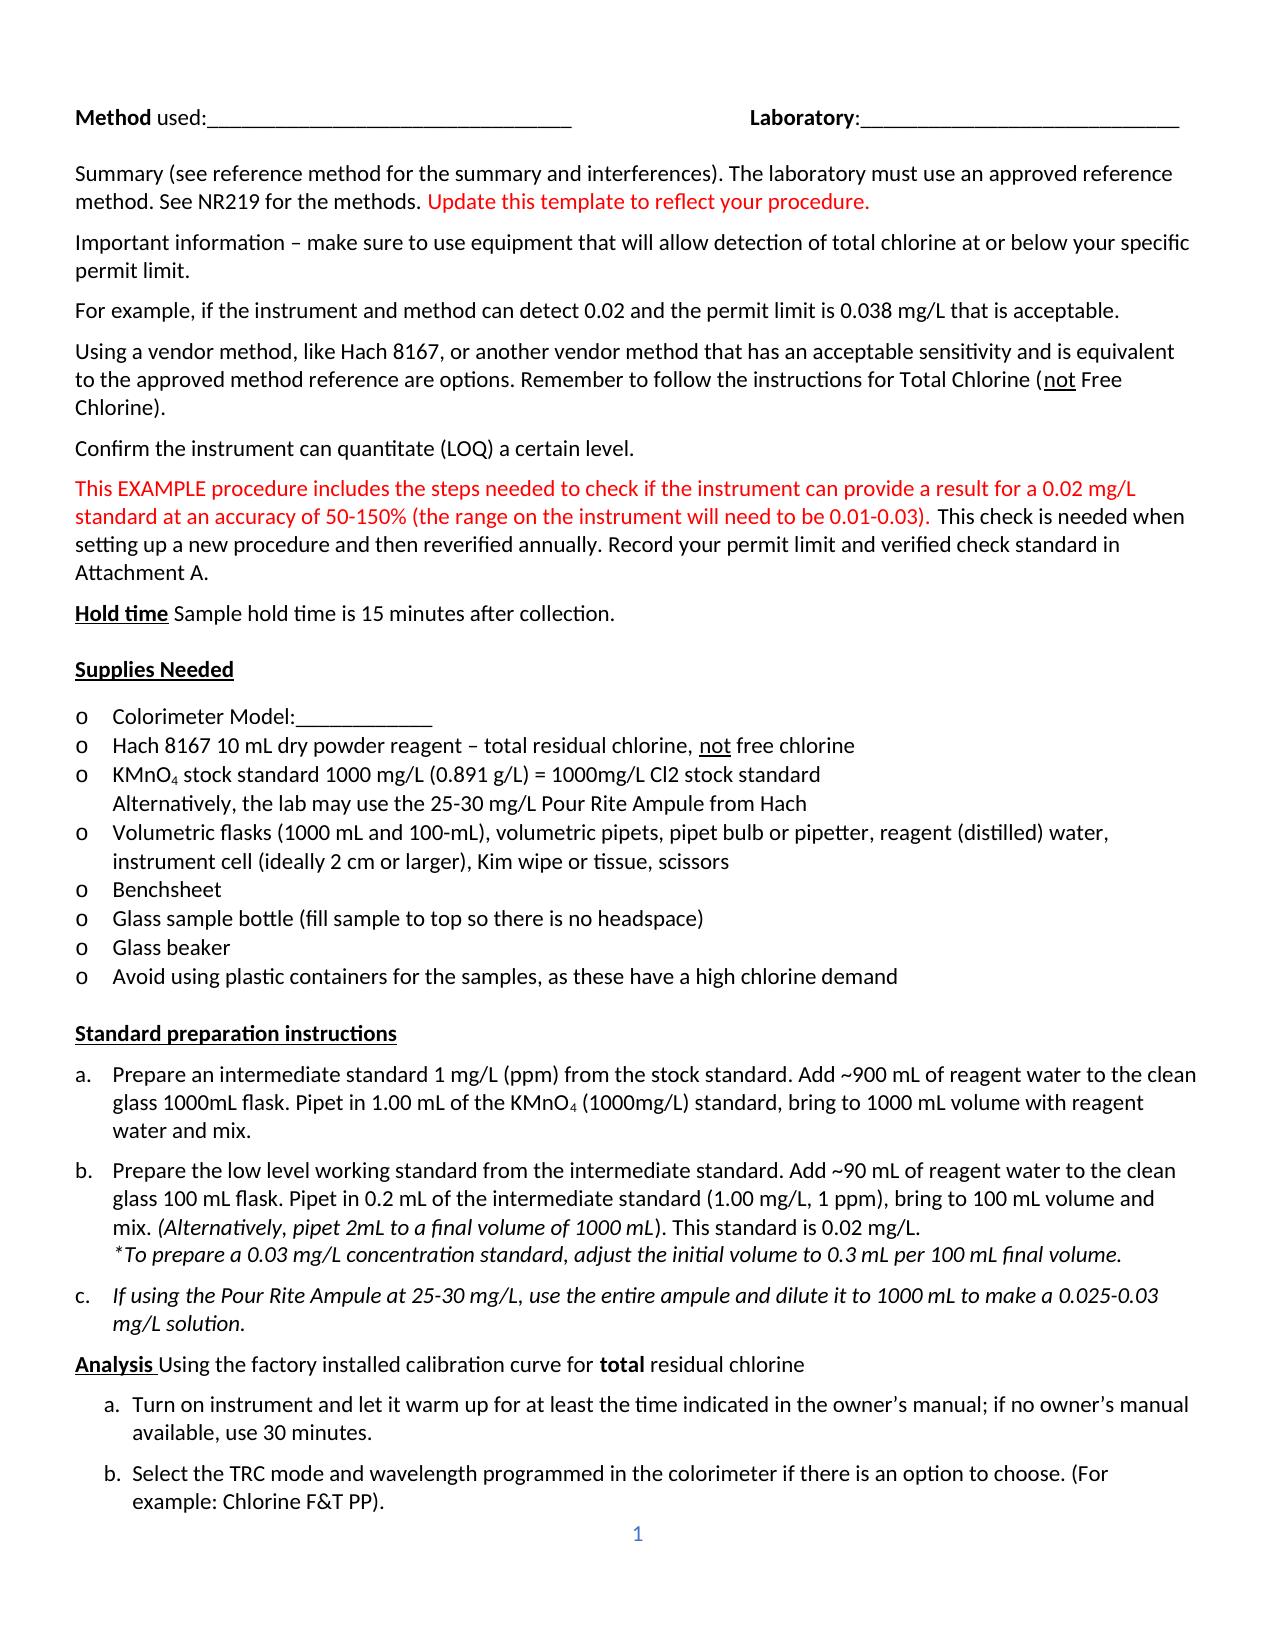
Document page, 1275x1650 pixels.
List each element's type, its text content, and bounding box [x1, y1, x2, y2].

text Using a vendor method, like Hach 8167, or another vendor method that has an acceptable sensitivity and is equivalent to the approved method reference are options. Remember to follow the instructions for Total Chlorine (not Free Chlorine). [75, 337, 1200, 421]
list Prepare an intermediate standard 1 mg/L (ppm) from the stock standard. Add ~900 mL of reagent water to the clean glass 1000mL flask. Pipet in 1.00 mL of the KMnO4 (1000mg/L) standard, bring to 1000 mL volume with reagent water and mix. [75, 1060, 1200, 1144]
list Alternatively, the lab may use the 25-30 mg/L Pour Rite Ampule from Hach [112, 789, 1200, 818]
list Glass sample bottle (fill sample to top so there is no headspace) [75, 904, 1200, 933]
list Avoid using plastic containers for the samples, as these have a high chlorine demand [75, 962, 1200, 991]
list Prepare the low level working standard from the intermediate standard. Add ~90 mL of reagent water to the clean glass 100 mL flask. Pipet in 0.2 mL of the intermediate standard (1.00 mg/L, 1 ppm), bring to 100 mL volume and mix. (Alternatively, pipet 2mL to a final volume of 1000 mL). This standard is 0.02 mg/L. [75, 1157, 1200, 1241]
text Important information – make sure to use equipment that will allow detection of total chlorine at or below your specific permit limit. [75, 228, 1200, 284]
list Glass beaker [75, 933, 1200, 962]
text Method used:________________________________ Laboratory:____________________________ [75, 103, 1200, 131]
text Standard preparation instructions [75, 1019, 1200, 1047]
text Summary (see reference method for the summary and interferences). The laboratory must use an approved reference method. See NR219 for the methods. Update this template to reflect your procedure. [75, 159, 1200, 216]
text For example, if the instrument and method can detect 0.02 and the permit limit is 0.038 mg/L that is acceptable. [75, 297, 1200, 324]
list If using the Pour Rite Ampule at 25-30 mg/L, use the entire ampule and dilute it to 1000 mL to make a 0.025-0.03 mg/L solution. [75, 1281, 1200, 1337]
list Colorimeter Model:____________ [75, 702, 1200, 731]
list KMnO4 stock standard 1000 mg/L (0.891 g/L) = 1000mg/L Cl2 stock standard [75, 760, 1200, 789]
list Volumetric flasks (1000 mL and 100-mL), volumetric pipets, pipet bulb or pipetter, reagent (distilled) water, instrument cell (ideally 2 cm or larger), Kim wipe or tissue, scissors [75, 818, 1200, 875]
list Turn on instrument and let it warm up for at least the time indicated in the owner’s manual; if no owner’s manual available, use 30 minutes. [103, 1390, 1200, 1446]
text Confirm the instrument can quantitate (LOQ) a certain level. [75, 434, 1200, 462]
list *To prepare a 0.03 mg/L concentration standard, adjust the initial volume to 0.3 mL per 100 mL final volume. [112, 1241, 1200, 1269]
text Hold time Sample hold time is 15 minutes after collection. [75, 599, 1200, 627]
list Benchsheet [75, 875, 1200, 904]
list Select the TRC mode and wavelength programmed in the colorimeter if there is an option to choose. (For example: Chlorine F&T PP). [103, 1459, 1200, 1515]
text Supplies Needed [75, 655, 1200, 683]
text Analysis Using the factory installed calibration curve for total residual chlorine [75, 1350, 1200, 1378]
list Hach 8167 10 mL dry powder reagent – total residual chlorine, not free chlorine [75, 731, 1200, 760]
text This EXAMPLE procedure includes the steps needed to check if the instrument can provide a result for a 0.02 mg/L standard at an accuracy of 50-150% (the range on the instrument will need to be 0.01-0.03). This check is needed when setting up a new procedure and then reverified annually. Record your permit limit and verified check standard in Attachment A. [75, 474, 1200, 586]
